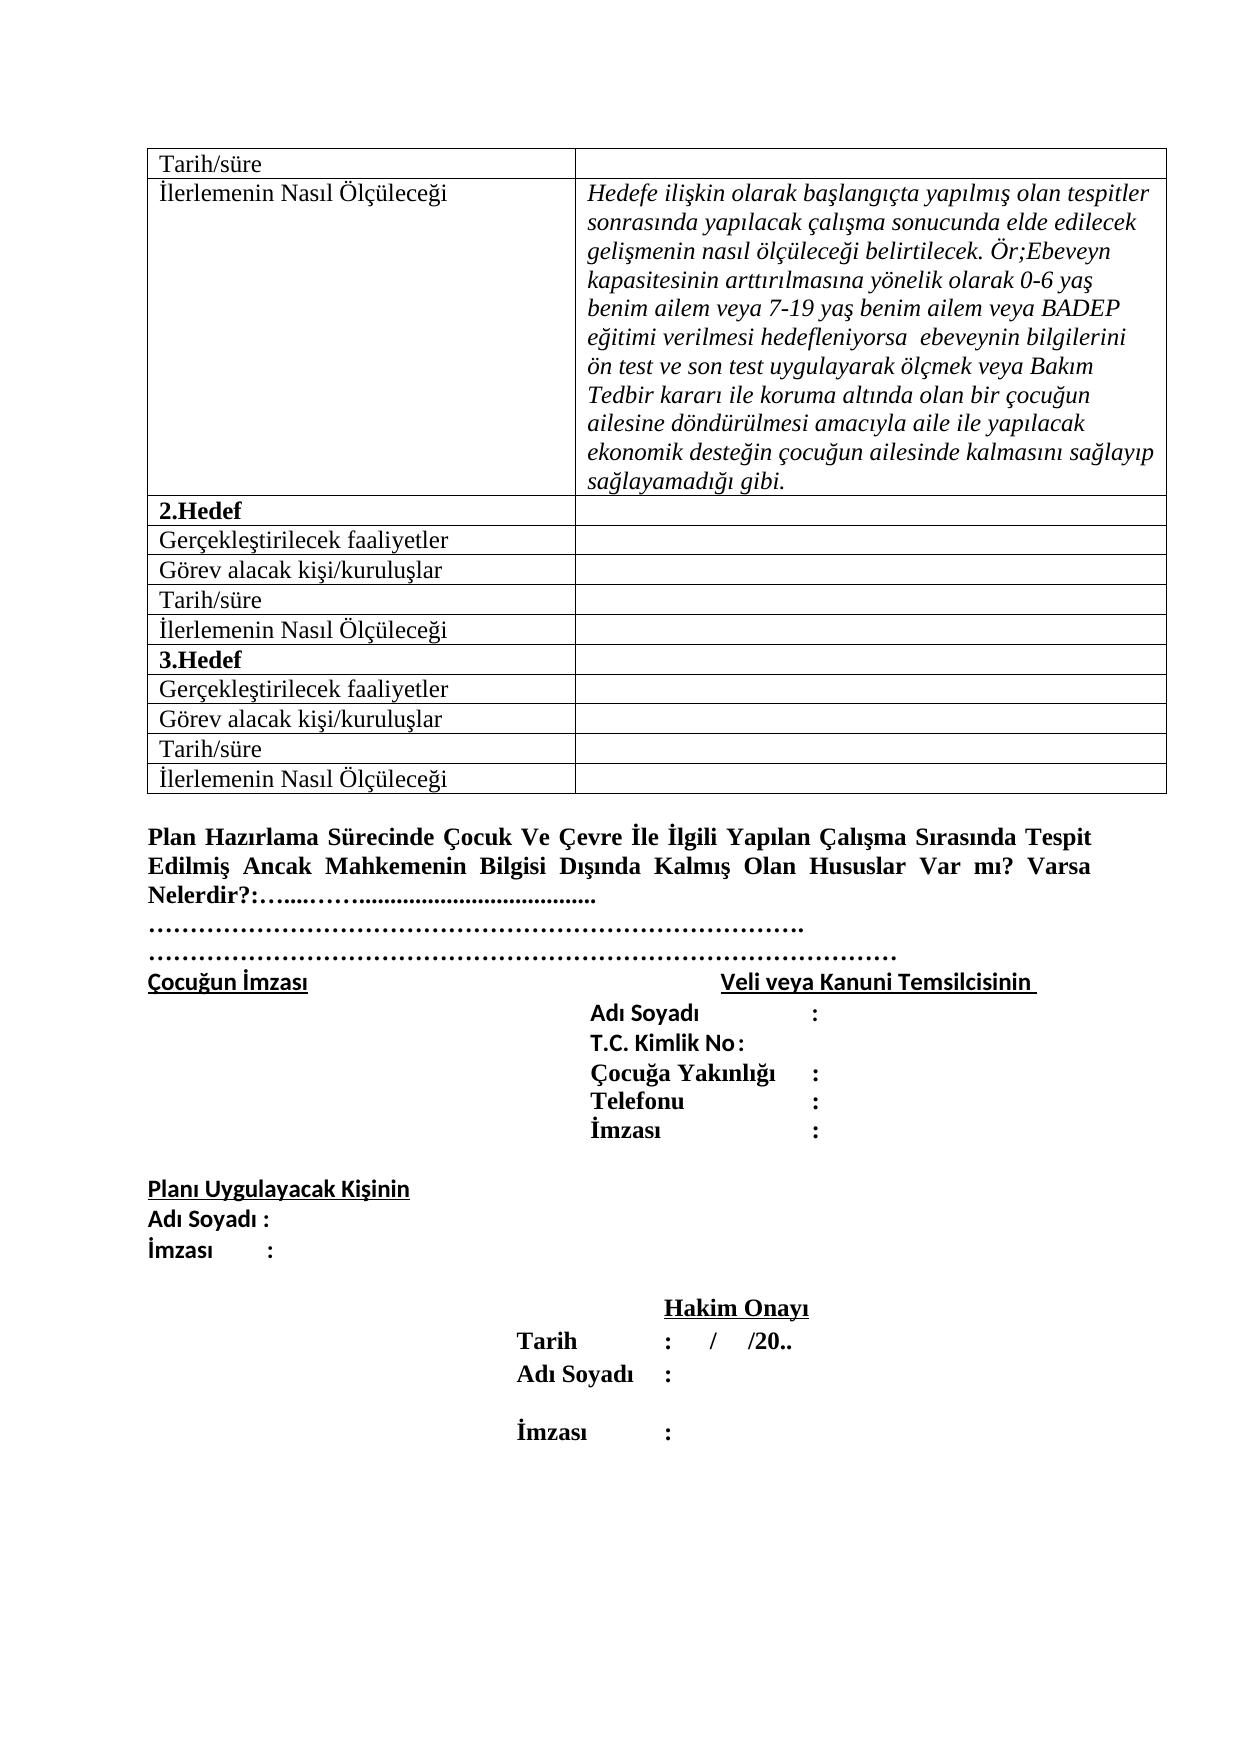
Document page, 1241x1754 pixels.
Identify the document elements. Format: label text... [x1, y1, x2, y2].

text Çocuğun İmzası Veli veya Kanuni Temsilcisinin [148, 966, 1093, 997]
text Tarih : / /20.. [443, 1326, 1093, 1355]
table_cell [576, 645, 1166, 673]
text Plan Hazırlama Sürecinde Çocuk Ve Çevre İle İlgili Yapılan Çalışma Sırasında Tespit Edilmiş Ancak Mahkemenin Bilgisi Dışında Kalmış Olan Hususlar Var mı? Varsa Nelerdir?:…....……......................................…………………………………………………………………….……………………………………………………………………………… [148, 822, 1093, 966]
text Telefonu : [148, 1086, 1093, 1115]
text Çocuğa Yakınlığı : [148, 1058, 1093, 1086]
table_cell [576, 526, 1166, 554]
text Adı Soyadı : [148, 997, 1093, 1027]
table_cell Gerçekleştirilecek faaliyetler [148, 675, 575, 703]
table_cell İlerlemenin Nasıl Ölçüleceği [148, 615, 575, 644]
table_cell 2.Hedef [148, 496, 575, 524]
table_cell [576, 764, 1166, 793]
text Hakim Onayı [590, 1293, 1093, 1322]
table_cell [576, 675, 1166, 703]
table_cell 3.Hedef [148, 645, 575, 673]
table_cell [576, 704, 1166, 733]
table_cell Tarih/süre [148, 734, 575, 763]
text Adı Soyadı : [443, 1359, 1093, 1388]
text İmzası : [148, 1115, 1093, 1144]
table_cell Görev alacak kişi/kuruluşlar [148, 555, 575, 584]
table_cell Hedefe ilişkin olarak başlangıçta yapılmış olan tespitler sonrasında yapılacak çalışma sonucunda elde edilecek gelişmenin nasıl ölçüleceği belirtilecek. Ör;Ebeveyn kapasitesinin arttırılmasına yönelik olarak 0-6 yaş benim ailem veya 7-19 yaş benim ailem veya BADEP eğitimi verilmesi hedefleniyorsa ebeveynin bilgilerini ön test ve son test uygulayarak ölçmek veya Bakım Tedbir kararı ile koruma altında olan bir çocuğun ailesine döndürülmesi amacıyla aile ile yapılacak ekonomik desteğin çocuğun ailesinde kalmasını sağlayıp sağlayamadığı gibi. [576, 179, 1166, 495]
text İmzası : [148, 1234, 1093, 1264]
table_cell [576, 615, 1166, 644]
text T.C. Kimlik No : [148, 1027, 1093, 1058]
table_cell [576, 149, 1166, 177]
text İmzası : [443, 1417, 1093, 1445]
table_cell [576, 496, 1166, 524]
text Planı Uygulayacak Kişinin [148, 1173, 1093, 1203]
text Adı Soyadı : [148, 1203, 1093, 1234]
table_cell [576, 555, 1166, 584]
table_cell İlerlemenin Nasıl Ölçüleceği [148, 179, 575, 495]
table_cell Görev alacak kişi/kuruluşlar [148, 704, 575, 733]
table_cell Gerçekleştirilecek faaliyetler [148, 526, 575, 554]
table_cell Tarih/süre [148, 585, 575, 614]
table_cell Tarih/süre [148, 149, 575, 177]
table_cell [576, 585, 1166, 614]
table_cell [576, 734, 1166, 763]
table_cell İlerlemenin Nasıl Ölçüleceği [148, 764, 575, 793]
